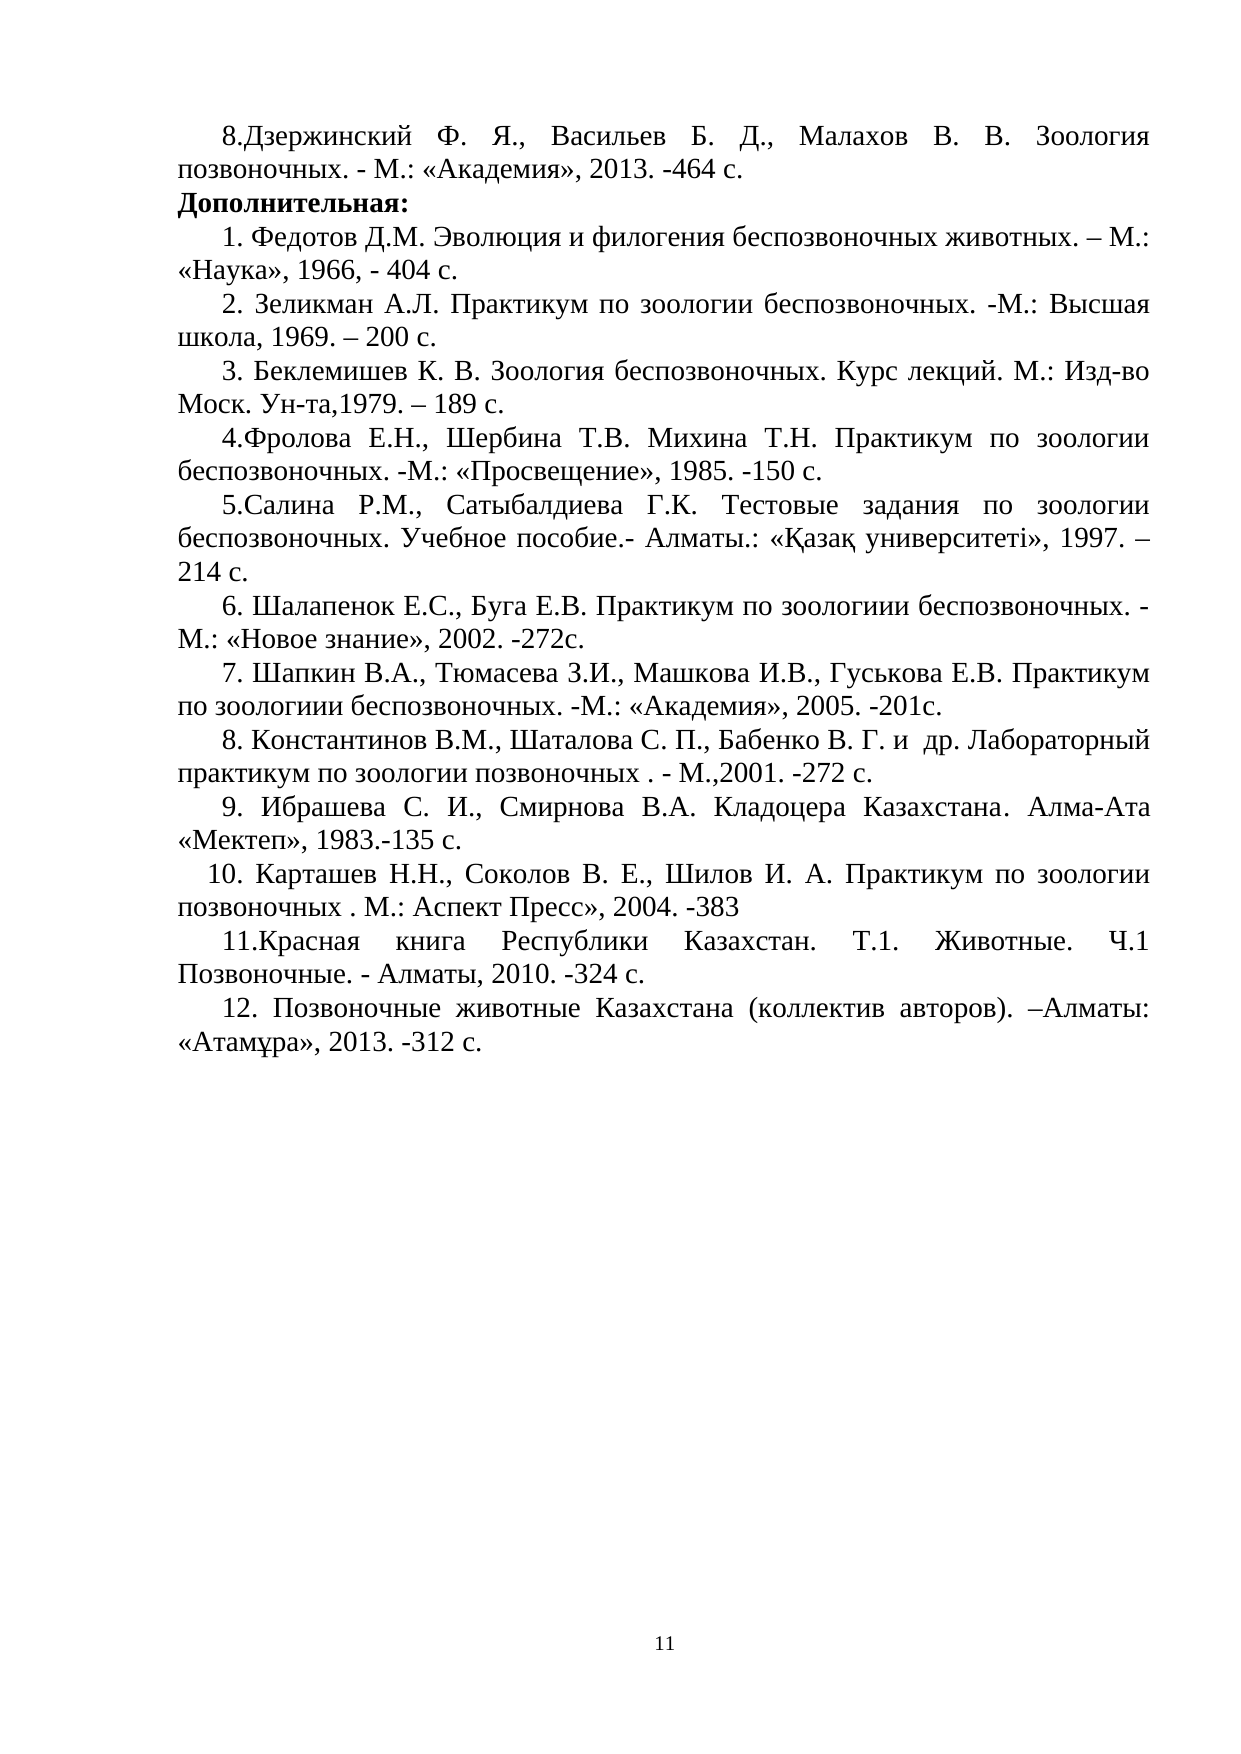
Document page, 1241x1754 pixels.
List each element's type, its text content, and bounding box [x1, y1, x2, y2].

text 9. Ибрашева С. И., Смирнова В.А. Кладоцера Казахстана. Алма-Ата «Мектеп», 1983.-135 с. [177, 789, 1151, 856]
text 7. Шапкин В.А., Тюмасева З.И., Машкова И.В., Гуськова Е.В. Практикум по зоологиии беспозвоночных. -М.: «Академия», 2005. -201с. [177, 655, 1151, 722]
text 2. Зеликман А.Л. Практикум по зоологии беспозвоночных. -М.: Высшая школа, 1969. – 200 с. [177, 286, 1151, 353]
text 10. Карташев Н.Н., Соколов В. Е., Шилов И. А. Практикум по зоологии позвоночных . М.: Аспект Пресс», 2004. -383 [177, 856, 1151, 923]
text 1. Федотов Д.М. Эволюция и филогения беспозвоночных животных. – М.: «Наука», 1966, - 404 с. [177, 219, 1151, 286]
text 8. Константинов В.М., Шаталова С. П., Бабенко В. Г. и др. Лабораторный практикум по зоологии позвоночных . - М.,2001. -272 с. [177, 722, 1151, 789]
text 11.Красная книга Республики Казахстан. Т.1. Животные. Ч.1 Позвоночные. - Алматы, 2010. -324 с. [177, 923, 1151, 990]
text Дополнительная: [177, 185, 1152, 219]
text 6. Шалапенок Е.С., Буга Е.В. Практикум по зоологиии беспозвоночных. -М.: «Новое знание», 2002. -272с. [177, 588, 1151, 655]
text 4.Фролова Е.Н., Шербина Т.В. Михина Т.Н. Практикум по зоологии беспозвоночных. -М.: «Просвещение», 1985. -150 с. [177, 420, 1151, 487]
text 3. Беклемишев К. В. Зоология беспозвоночных. Курс лекций. М.: Изд-во Моск. Ун-та,1979. – 189 с. [177, 353, 1151, 420]
text 5.Салина Р.М., Сатыбалдиева Г.К. Тестовые задания по зоологии беспозвоночных. Учебное пособие.- Алматы.: «Қазақ университетi», 1997. – 214 с. [177, 487, 1151, 588]
text 12. Позвоночные животные Казахстана (коллектив авторов). –Алматы: «Атамұра», 2013. -312 с. [177, 990, 1151, 1057]
list 8.Дзержинский Ф. Я., Васильев Б. Д., Малахов В. В. Зоология позвоночных. - М.: «Академия», 2013. -464 с. [177, 118, 1151, 185]
